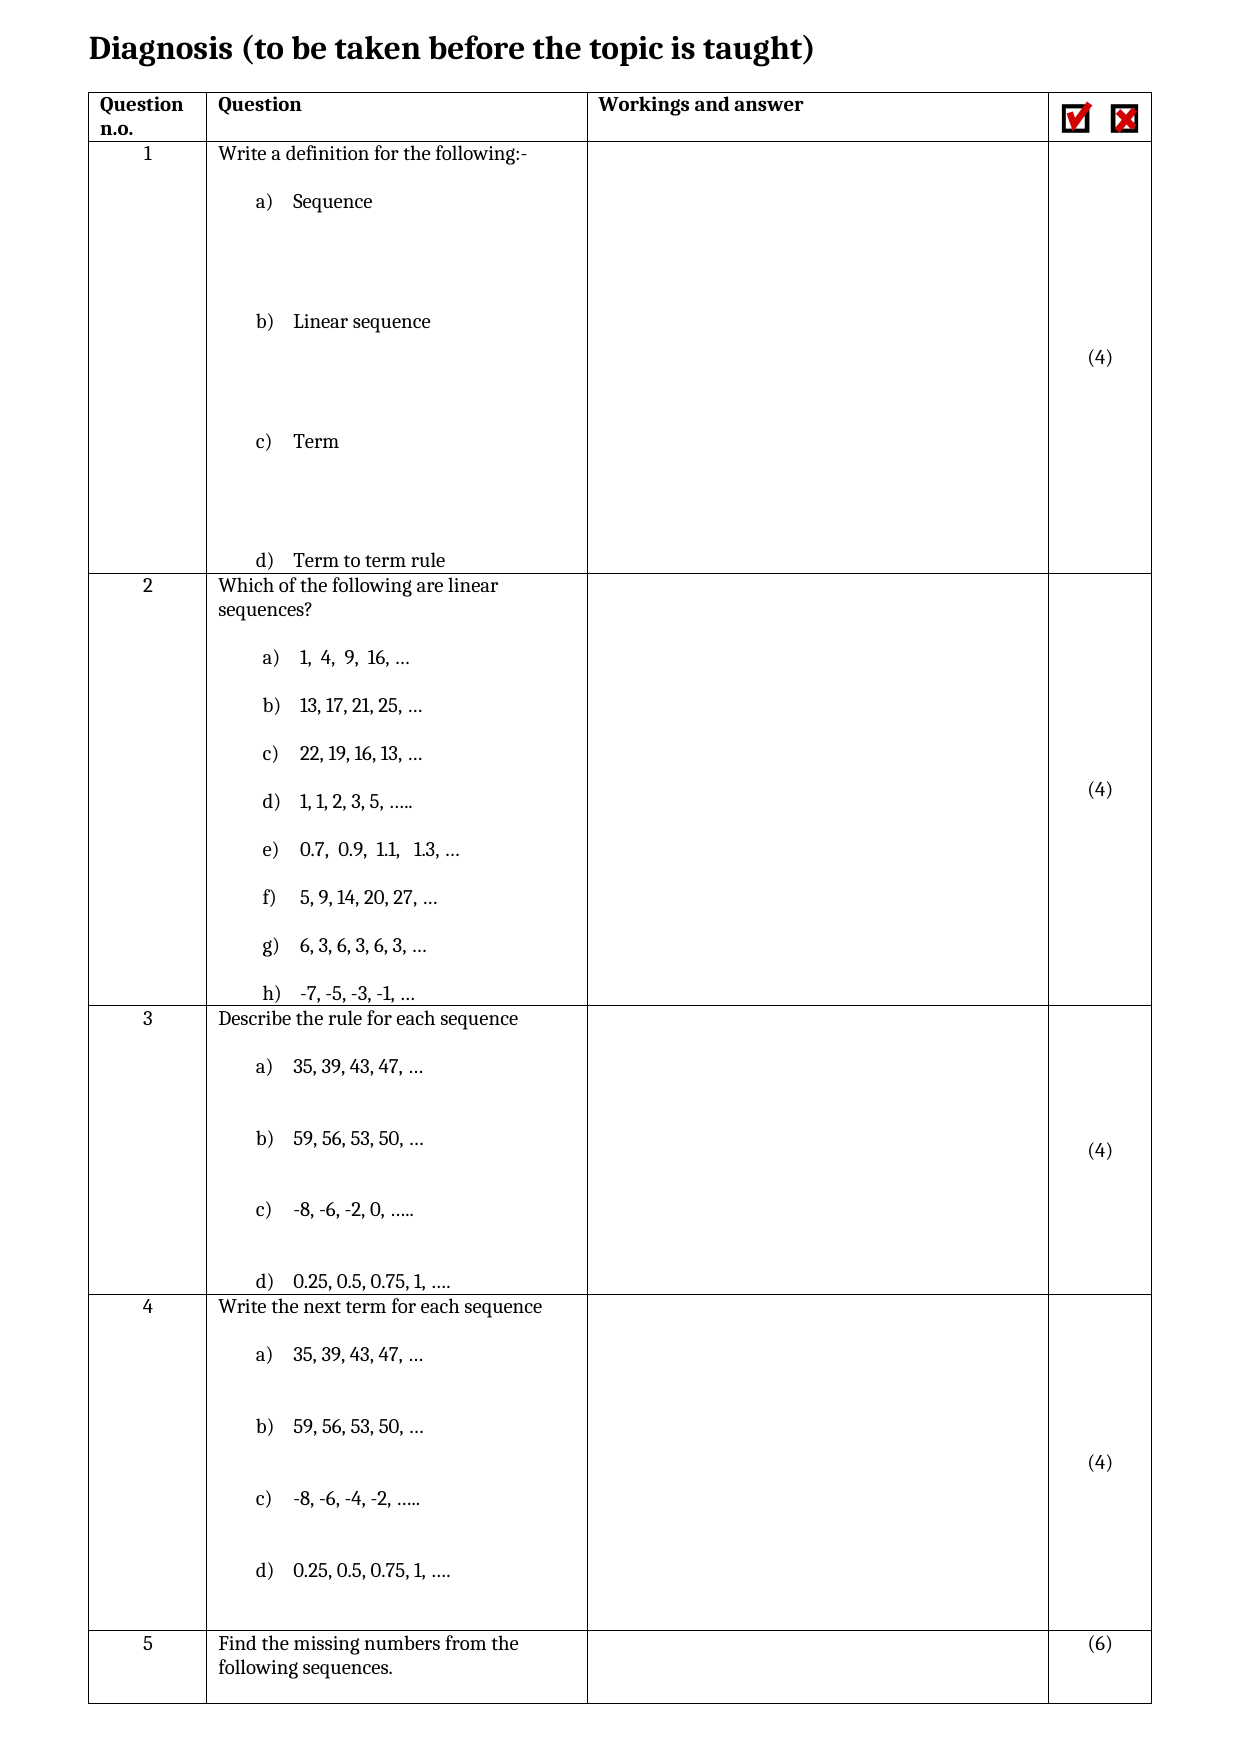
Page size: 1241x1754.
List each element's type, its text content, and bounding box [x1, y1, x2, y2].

table_cell 4 [89, 1295, 206, 1630]
table_cell (6) [1049, 1631, 1151, 1703]
table_cell Describe the rule for each sequence 35, 39, 43, 47, … 59, 56, 53, 50, … -8, -6, -2, 0, ….. 0.25, 0.5, 0.75, 1, …. [207, 1006, 587, 1294]
table_cell [588, 1631, 1048, 1703]
table_cell [588, 1006, 1048, 1294]
table_cell [588, 1295, 1048, 1630]
table_cell Write a definition for the following:- Sequence Linear sequence Term Term to term rule [207, 142, 587, 573]
table_cell [588, 142, 1048, 573]
table_cell [588, 574, 1048, 1005]
table_cell 1 [89, 142, 206, 573]
table_cell 5 [89, 1631, 206, 1703]
table_cell 2 [89, 574, 206, 1005]
table_cell 3 [89, 1006, 206, 1294]
picture [1061, 100, 1139, 134]
table_cell (4) [1049, 1295, 1151, 1630]
text Diagnosis (to be taken before the topic is taught) [89, 29, 1182, 68]
table_header Workings and answer [588, 93, 1048, 141]
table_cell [207, 1631, 587, 1703]
table_header Question [207, 93, 587, 141]
table_cell Which of the following are linear sequences? 1, 4, 9, 16, … 13, 17, 21, 25, … 22, 19, 16, 13, … 1, 1, 2, 3, 5, ….. 0.7, 0.9, 1.1, 1.3, … 5, 9, 14, 20, 27, … 6, 3, 6, 3, 6, 3, … -7, -5, -3, -1, … [207, 574, 587, 1005]
table_header Question n.o. [89, 93, 206, 141]
table_header [1049, 93, 1151, 141]
table_cell (4) [1049, 142, 1151, 573]
table_cell Write the next term for each sequence 35, 39, 43, 47, … 59, 56, 53, 50, … -8, -6, -4, -2, ….. 0.25, 0.5, 0.75, 1, …. [207, 1295, 587, 1630]
table_cell (4) [1049, 1006, 1151, 1294]
table_cell (4) [1049, 574, 1151, 1005]
